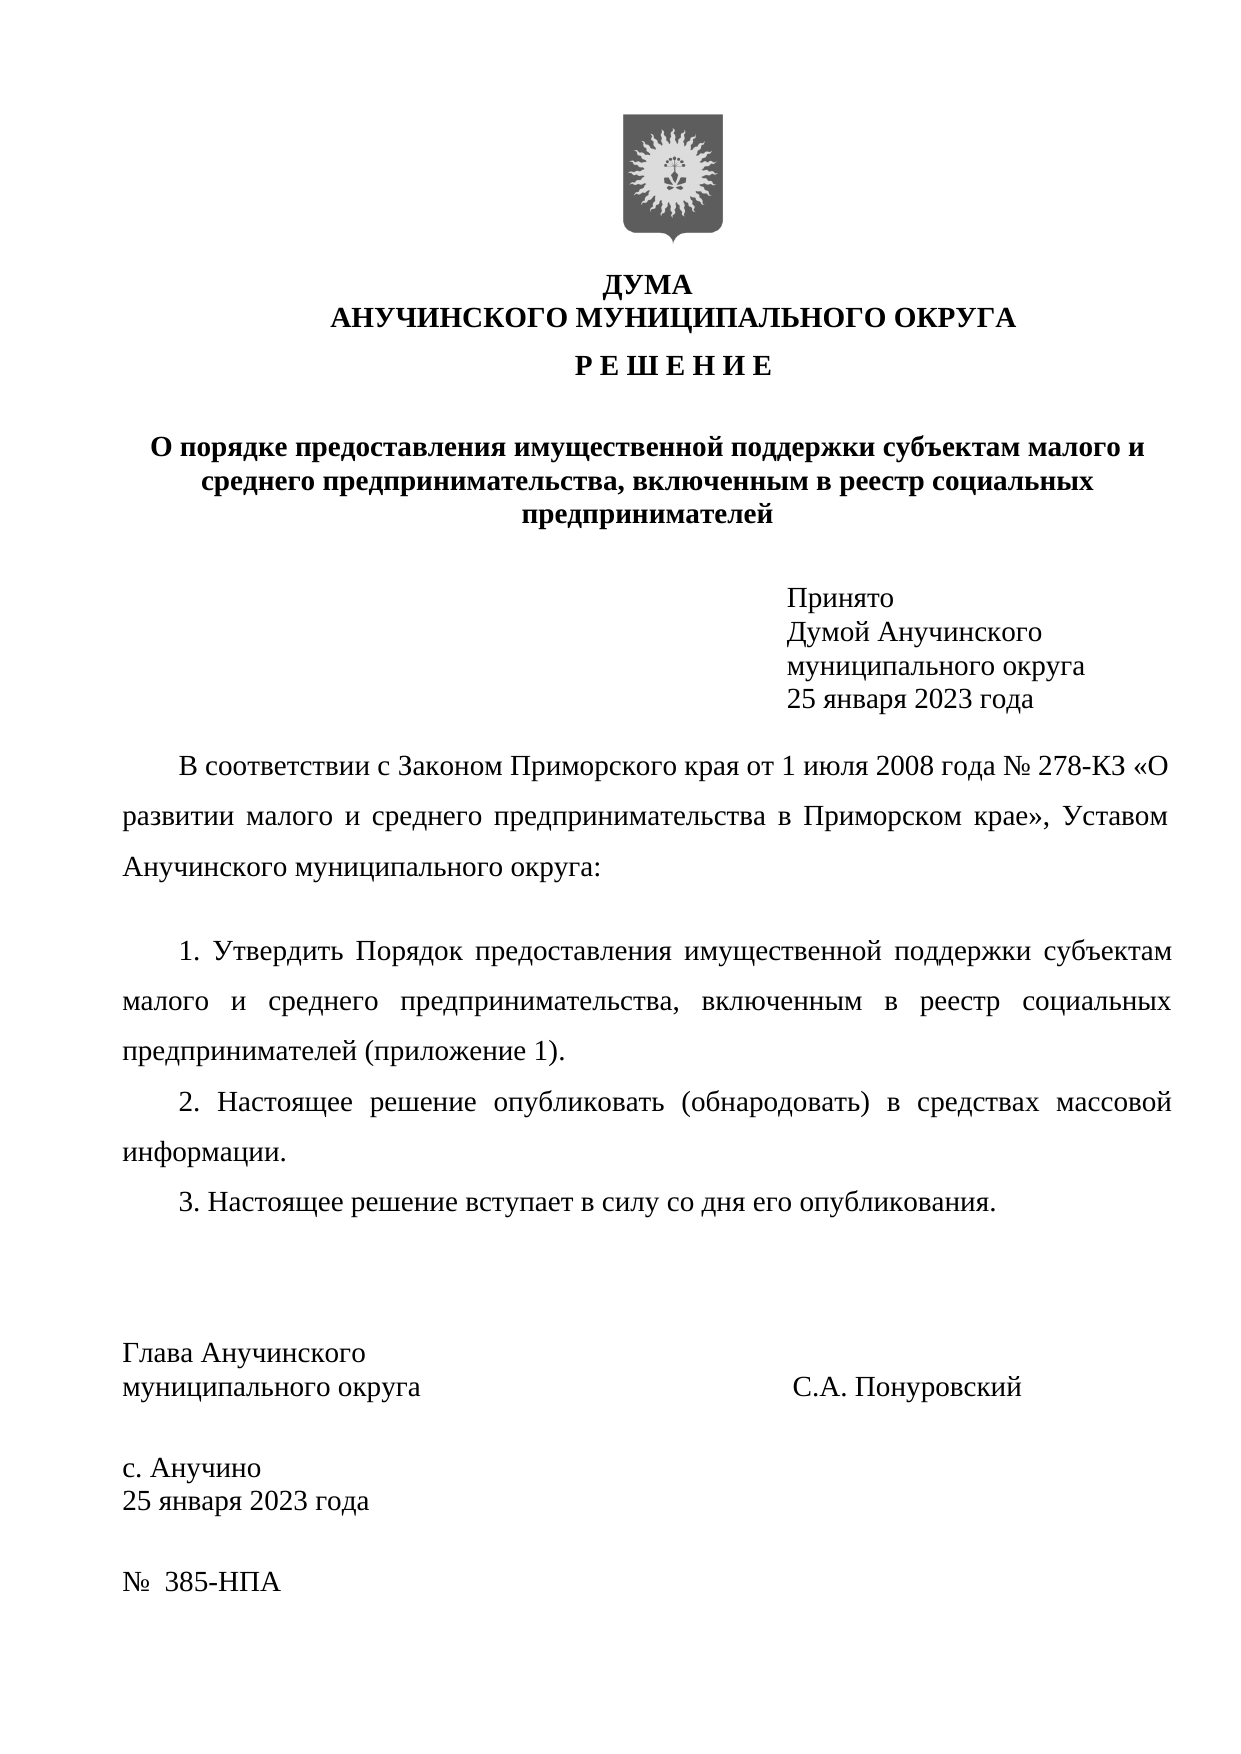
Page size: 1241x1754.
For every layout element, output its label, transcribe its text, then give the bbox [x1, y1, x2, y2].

text Р Е Ш Е Н И Е [122, 348, 1169, 382]
text Принято [787, 581, 1169, 614]
title 1. Утвердить Порядок предоставления имущественной поддержки субъектам малого и среднего предпринимательства, включенным в реестр социальных предпринимателей (приложение 1). [122, 933, 1173, 1067]
text № 385-НПА [122, 1564, 1169, 1598]
subtitle ДУМА [122, 267, 1173, 301]
text Глава Анучинского [122, 1335, 1173, 1369]
text муниципального округа [787, 648, 1169, 681]
title 2. Настоящее решение опубликовать (обнародовать) в средствах массовой информации. [122, 1084, 1173, 1167]
text АНУЧИНСКОГО МУНИЦИПАЛЬНОГО ОКРУГА [122, 301, 1169, 334]
text муниципального округа С.А. Понуровский [122, 1369, 1173, 1402]
text с. Анучино [122, 1450, 1173, 1483]
text 25 января 2023 года [787, 681, 1169, 715]
subtitle О порядке предоставления имущественной поддержки субъектам малого и среднего предпринимательства, включенным в реестр социальных предпринимателей [122, 429, 1173, 530]
text В соответствии с Законом Приморского края от 1 июля 2008 года № 278-КЗ «О развитии малого и среднего предпринимательства в Приморском крае», Уставом Анучинского муниципального округа: [122, 748, 1169, 882]
text Думой Анучинского [787, 614, 1169, 648]
title 3. Настоящее решение вступает в силу со дня его опубликования. [122, 1184, 1173, 1218]
picture [620, 103, 726, 253]
text 25 января 2023 года [122, 1483, 1173, 1517]
